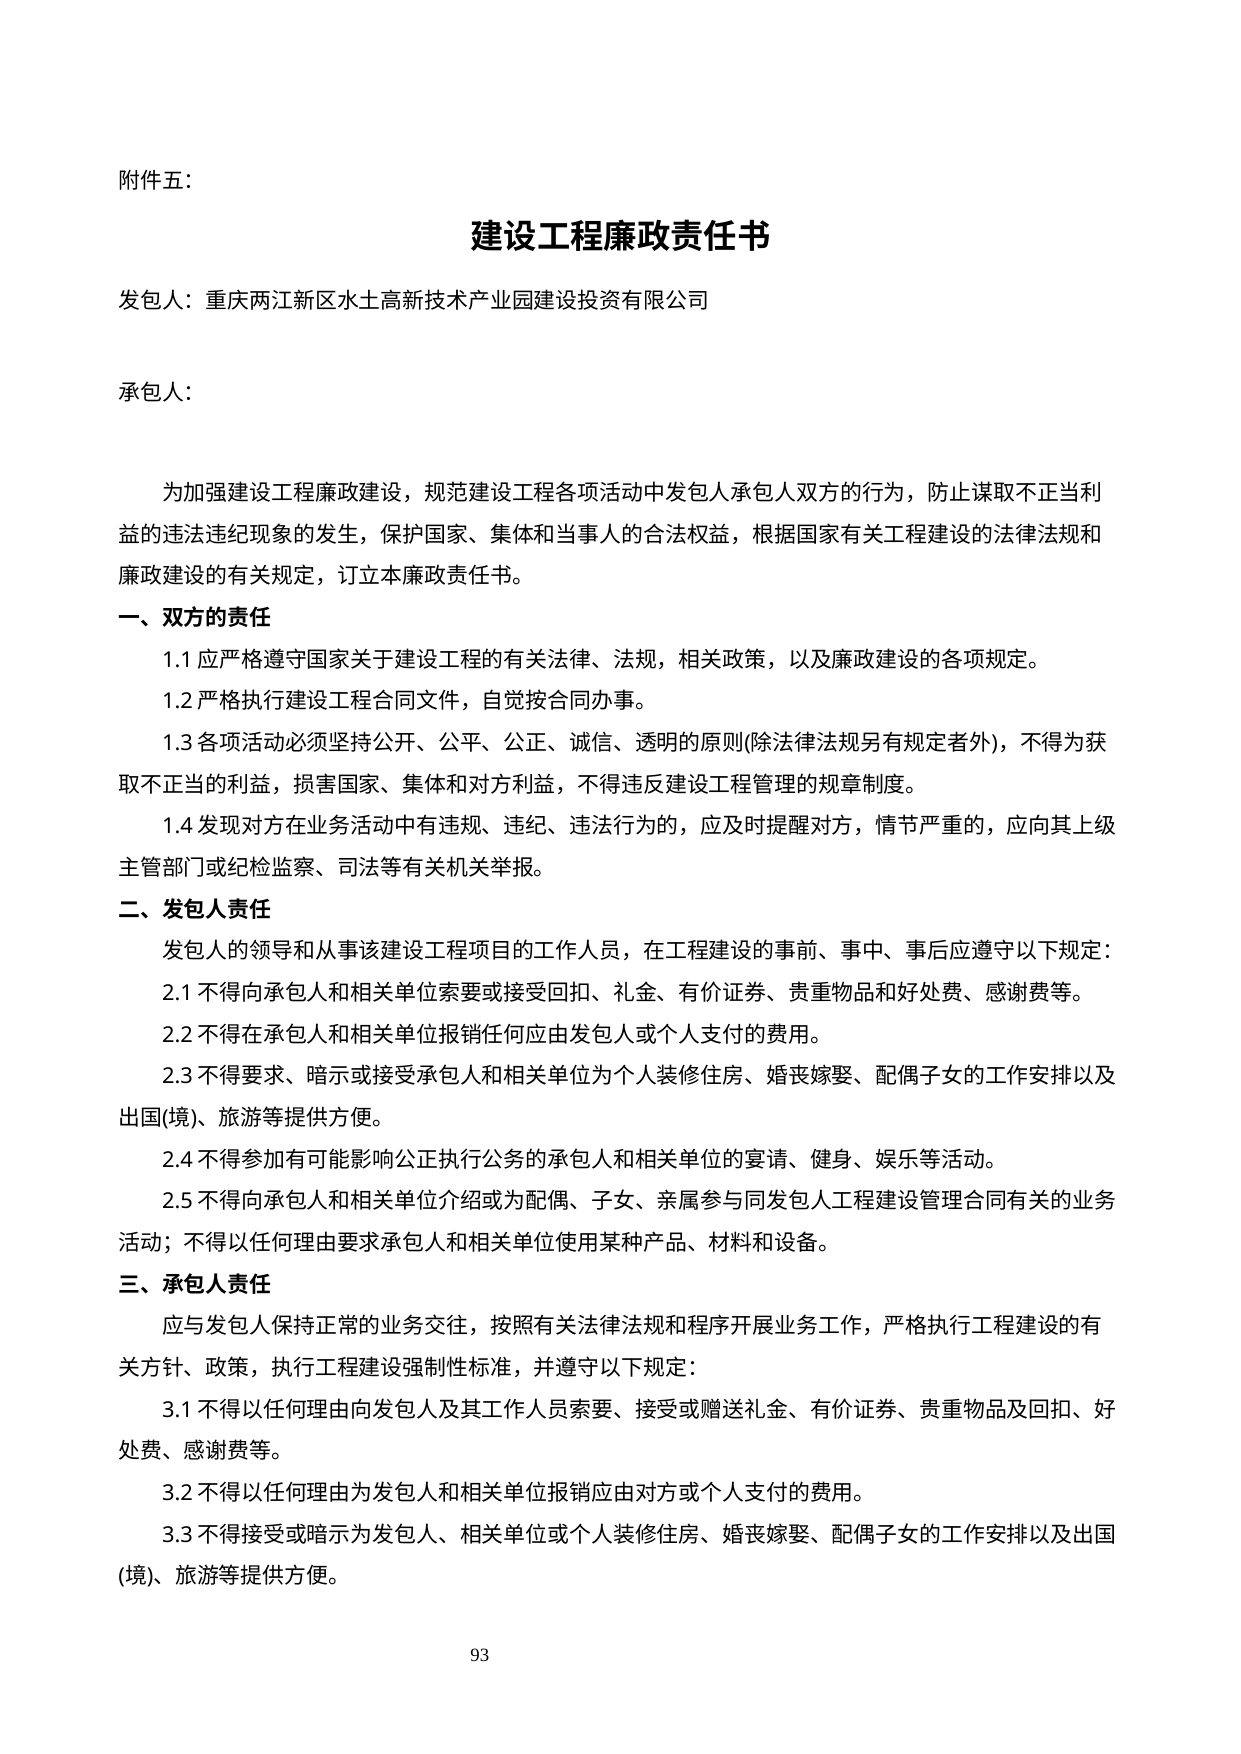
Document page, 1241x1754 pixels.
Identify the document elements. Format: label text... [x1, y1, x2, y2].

text 1.1应严格遵守国家关于建设工程的有关法律、法规，相关政策，以及廉政建设的各项规定。 [118, 634, 1122, 675]
text 建设工程廉政责任书 [118, 210, 1122, 258]
text 二、发包人责任 [118, 884, 1122, 925]
text 3.1不得以任何理由向发包人及其工作人员索要、接受或赠送礼金、有价证券、贵重物品及回扣、好处费、感谢费等。 [118, 1384, 1122, 1467]
text 发包人的领导和从事该建设工程项目的工作人员，在工程建设的事前、事中、事后应遵守以下规定： [118, 925, 1122, 967]
text 1.3各项活动必须坚持公开、公平、公正、诚信、透明的原则(除法律法规另有规定者外)，不得为获取不正当的利益，损害国家、集体和对方利益，不得违反建设工程管理的规章制度。 [118, 717, 1122, 800]
text 发包人：重庆两江新区水土高新技术产业园建设投资有限公司 [118, 283, 1122, 314]
text 1.2严格执行建设工程合同文件，自觉按合同办事。 [118, 675, 1122, 717]
text 一、双方的责任 [118, 592, 1122, 634]
text 2.3不得要求、暗示或接受承包人和相关单位为个人装修住房、婚丧嫁娶、配偶子女的工作安排以及出国(境)、旅游等提供方便。 [118, 1050, 1122, 1134]
text 附件五： [118, 163, 1122, 194]
text 承包人： [118, 375, 1122, 406]
text 三、承包人责任 [118, 1259, 1122, 1300]
text 应与发包人保持正常的业务交往，按照有关法律法规和程序开展业务工作，严格执行工程建设的有关方针、政策，执行工程建设强制性标准，并遵守以下规定： [118, 1300, 1122, 1384]
text 1.4发现对方在业务活动中有违规、违纪、违法行为的，应及时提醒对方，情节严重的，应向其上级主管部门或纪检监察、司法等有关机关举报。 [118, 800, 1122, 884]
text 为加强建设工程廉政建设，规范建设工程各项活动中发包人承包人双方的行为，防止谋取不正当利益的违法违纪现象的发生，保护国家、集体和当事人的合法权益，根据国家有关工程建设的法律法规和廉政建设的有关规定，订立本廉政责任书。 [118, 467, 1122, 592]
text 3.3不得接受或暗示为发包人、相关单位或个人装修住房、婚丧嫁娶、配偶子女的工作安排以及出国(境)、旅游等提供方便。 [118, 1509, 1122, 1592]
text 2.5不得向承包人和相关单位介绍或为配偶、子女、亲属参与同发包人工程建设管理合同有关的业务活动；不得以任何理由要求承包人和相关单位使用某种产品、材料和设备。 [118, 1175, 1122, 1259]
text 3.2不得以任何理由为发包人和相关单位报销应由对方或个人支付的费用。 [118, 1467, 1122, 1509]
text 2.1不得向承包人和相关单位索要或接受回扣、礼金、有价证券、贵重物品和好处费、感谢费等。 [118, 967, 1122, 1009]
text 2.2不得在承包人和相关单位报销任何应由发包人或个人支付的费用。 [118, 1009, 1122, 1050]
text 2.4不得参加有可能影响公正执行公务的承包人和相关单位的宴请、健身、娱乐等活动。 [118, 1134, 1122, 1175]
